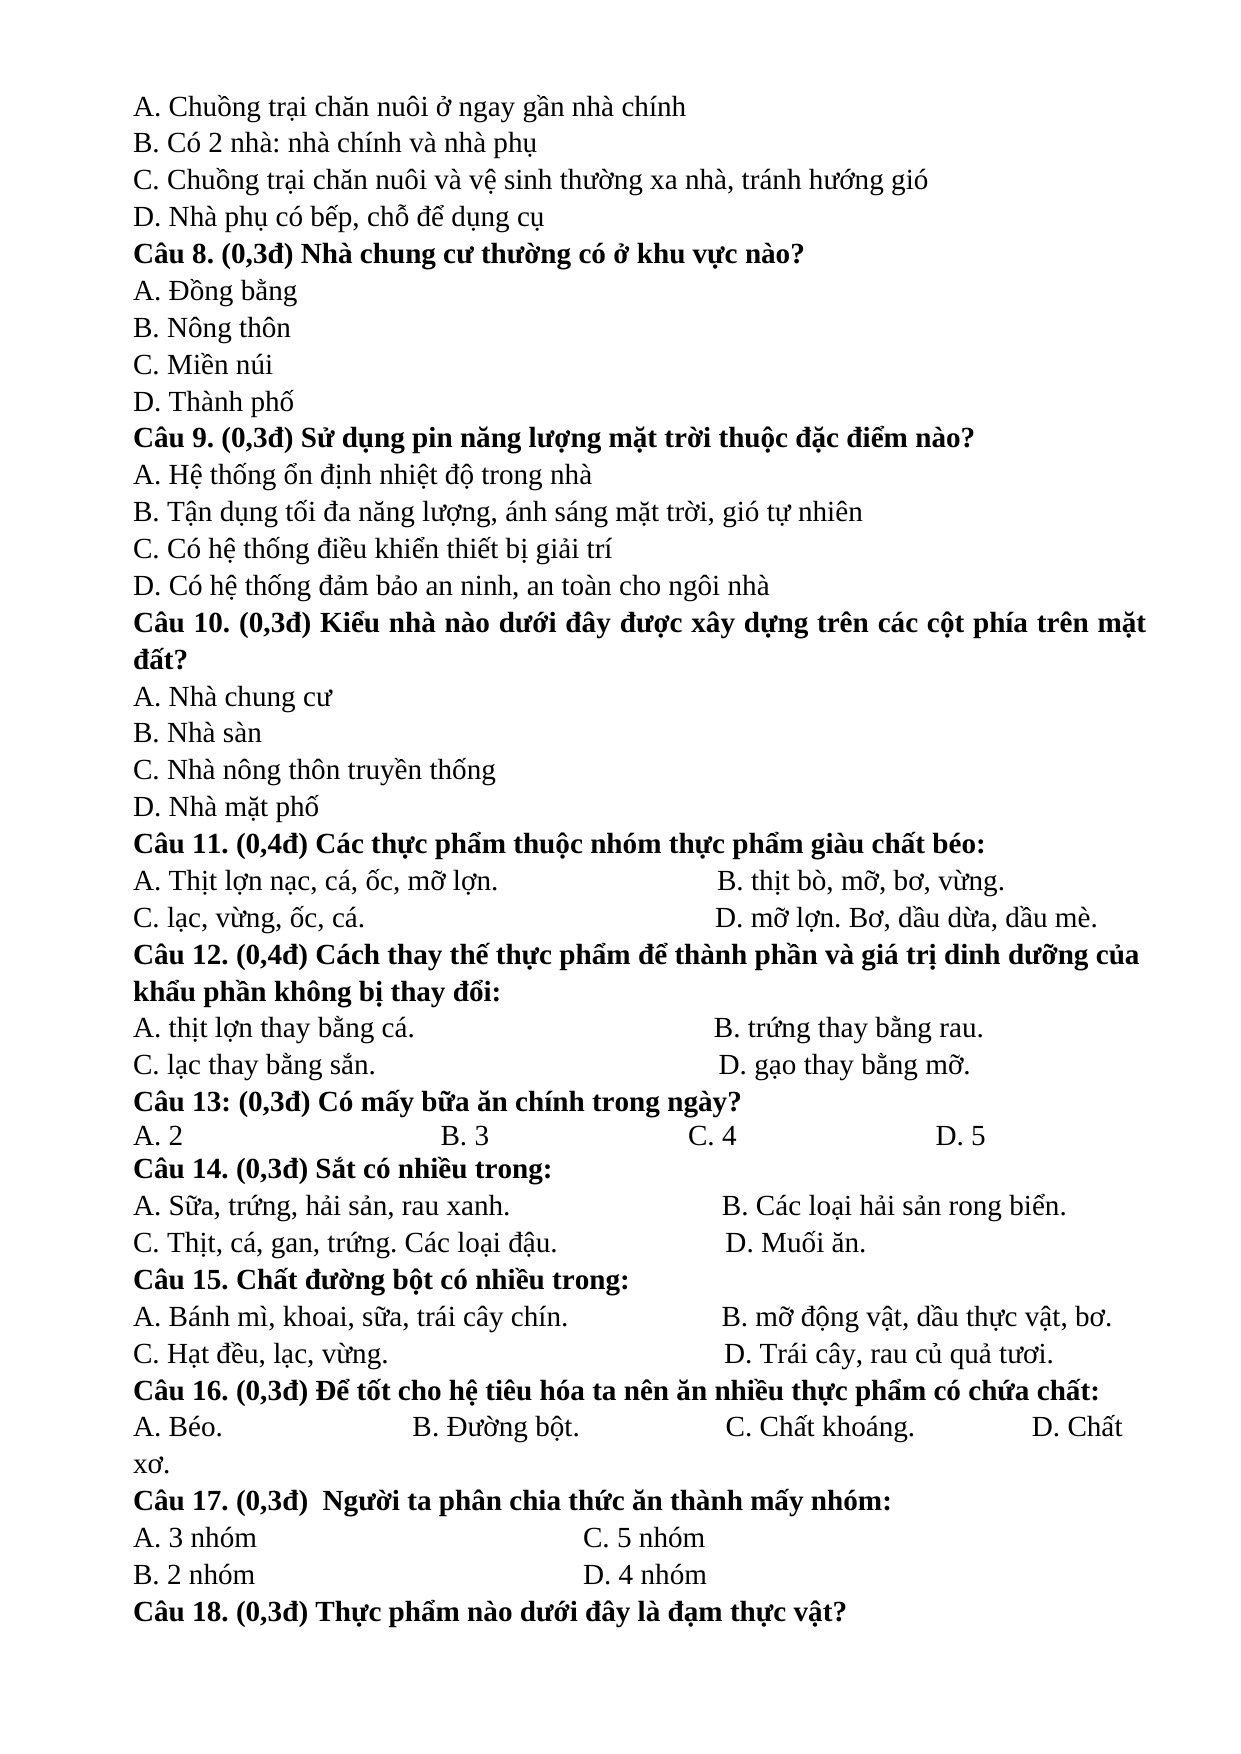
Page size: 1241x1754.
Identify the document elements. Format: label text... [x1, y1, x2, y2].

text C. lạc thay bằng sắn. D. gạo thay bằng mỡ. [133, 1047, 1152, 1081]
text A. Đồng bằng [133, 273, 1147, 307]
text A. Bánh mì, khoai, sữa, trái cây chín. B. mỡ động vật, dầu thực vật, bơ. [133, 1299, 1152, 1332]
text B. Nhà sàn [133, 716, 1147, 749]
text B. Tận dụng tối đa năng lượng, ánh sáng mặt trời, gió tự nhiên [133, 494, 1152, 528]
text D. Nhà mặt phố [133, 789, 1147, 823]
text Câu 11. (0,4đ) Các thực phẩm thuộc nhóm thực phẩm giàu chất béo: [133, 826, 1152, 860]
text A. Chuồng trại chăn nuôi ở ngay gần nhà chính [133, 89, 1147, 122]
text Câu 8. (0,3đ) Nhà chung cư thường có ở khu vực nào? [133, 236, 1147, 270]
text C. Có hệ thống điều khiển thiết bị giải trí [133, 531, 1152, 565]
text A. 2 B. 3 C. 4 D. 5 [133, 1118, 1152, 1151]
text A. Thịt lợn nạc, cá, ốc, mỡ lợn. B. thịt bò, mỡ, bơ, vừng. [133, 863, 1152, 897]
text A. Sữa, trứng, hải sản, rau xanh. B. Các loại hải sản rong biển. [133, 1188, 1152, 1222]
text Câu 14. (0,3đ) Sắt có nhiều trong: [133, 1151, 1152, 1185]
text C. Hạt đều, lạc, vừng. D. Trái cây, rau củ quả tươi. [133, 1336, 1152, 1369]
text B. 2 nhóm D. 4 nhóm Câu 18. (0,3đ) Thực phẩm nào dưới đây là đạm thực vật? [133, 1557, 1152, 1627]
text Câu 12. (0,4đ) Cách thay thế thực phẩm để thành phần và giá trị dinh dưỡng của khẩu phần không bị thay đổi: [133, 937, 1152, 1007]
text Câu 15. Chất đường bột có nhiều trong: [133, 1262, 1152, 1296]
text Câu 13: (0,3đ) Có mấy bữa ăn chính trong ngày? [133, 1084, 1152, 1118]
text A. Béo. B. Đường bột. C. Chất khoáng. D. Chất xơ. [133, 1409, 1152, 1480]
text D. Có hệ thống đảm bảo an ninh, an toàn cho ngôi nhà [133, 568, 1152, 602]
text C. Miền núi [133, 347, 1147, 380]
text Câu 10. (0,3đ) Kiểu nhà nào dưới đây được xây dựng trên các cột phía trên mặt đất? [133, 605, 1147, 675]
text C. Nhà nông thôn truyền thống [133, 752, 1147, 786]
text C. Chuồng trại chăn nuôi và vệ sinh thường xa nhà, tránh hướng gió [133, 162, 1147, 196]
text D. Thành phố [133, 384, 1147, 417]
text A. Nhà chung cư [133, 679, 1147, 712]
text A. 3 nhóm C. 5 nhóm [133, 1520, 1152, 1554]
text Câu 17. (0,3đ) Người ta phân chia thức ăn thành mấy nhóm: [133, 1483, 1152, 1517]
text Câu 9. (0,3đ) Sử dụng pin năng lượng mặt trời thuộc đặc điểm nào? [133, 421, 1152, 454]
text C. Thịt, cá, gan, trứng. Các loại đậu. D. Muối ăn. [133, 1225, 1152, 1259]
text D. Nhà phụ có bếp, chỗ để dụng cụ [133, 199, 1147, 233]
text Câu 16. (0,3đ) Để tốt cho hệ tiêu hóa ta nên ăn nhiều thực phẩm có chứa chất: [133, 1373, 1152, 1406]
text C. lạc, vừng, ốc, cá. D. mỡ lợn. Bơ, dầu dừa, dầu mè. [133, 900, 1152, 933]
text A. thịt lợn thay bằng cá. B. trứng thay bằng rau. [133, 1011, 1152, 1044]
text B. Nông thôn [133, 310, 1147, 343]
text A. Hệ thống ổn định nhiệt độ trong nhà [133, 457, 1152, 491]
text B. Có 2 nhà: nhà chính và nhà phụ [133, 126, 1147, 159]
